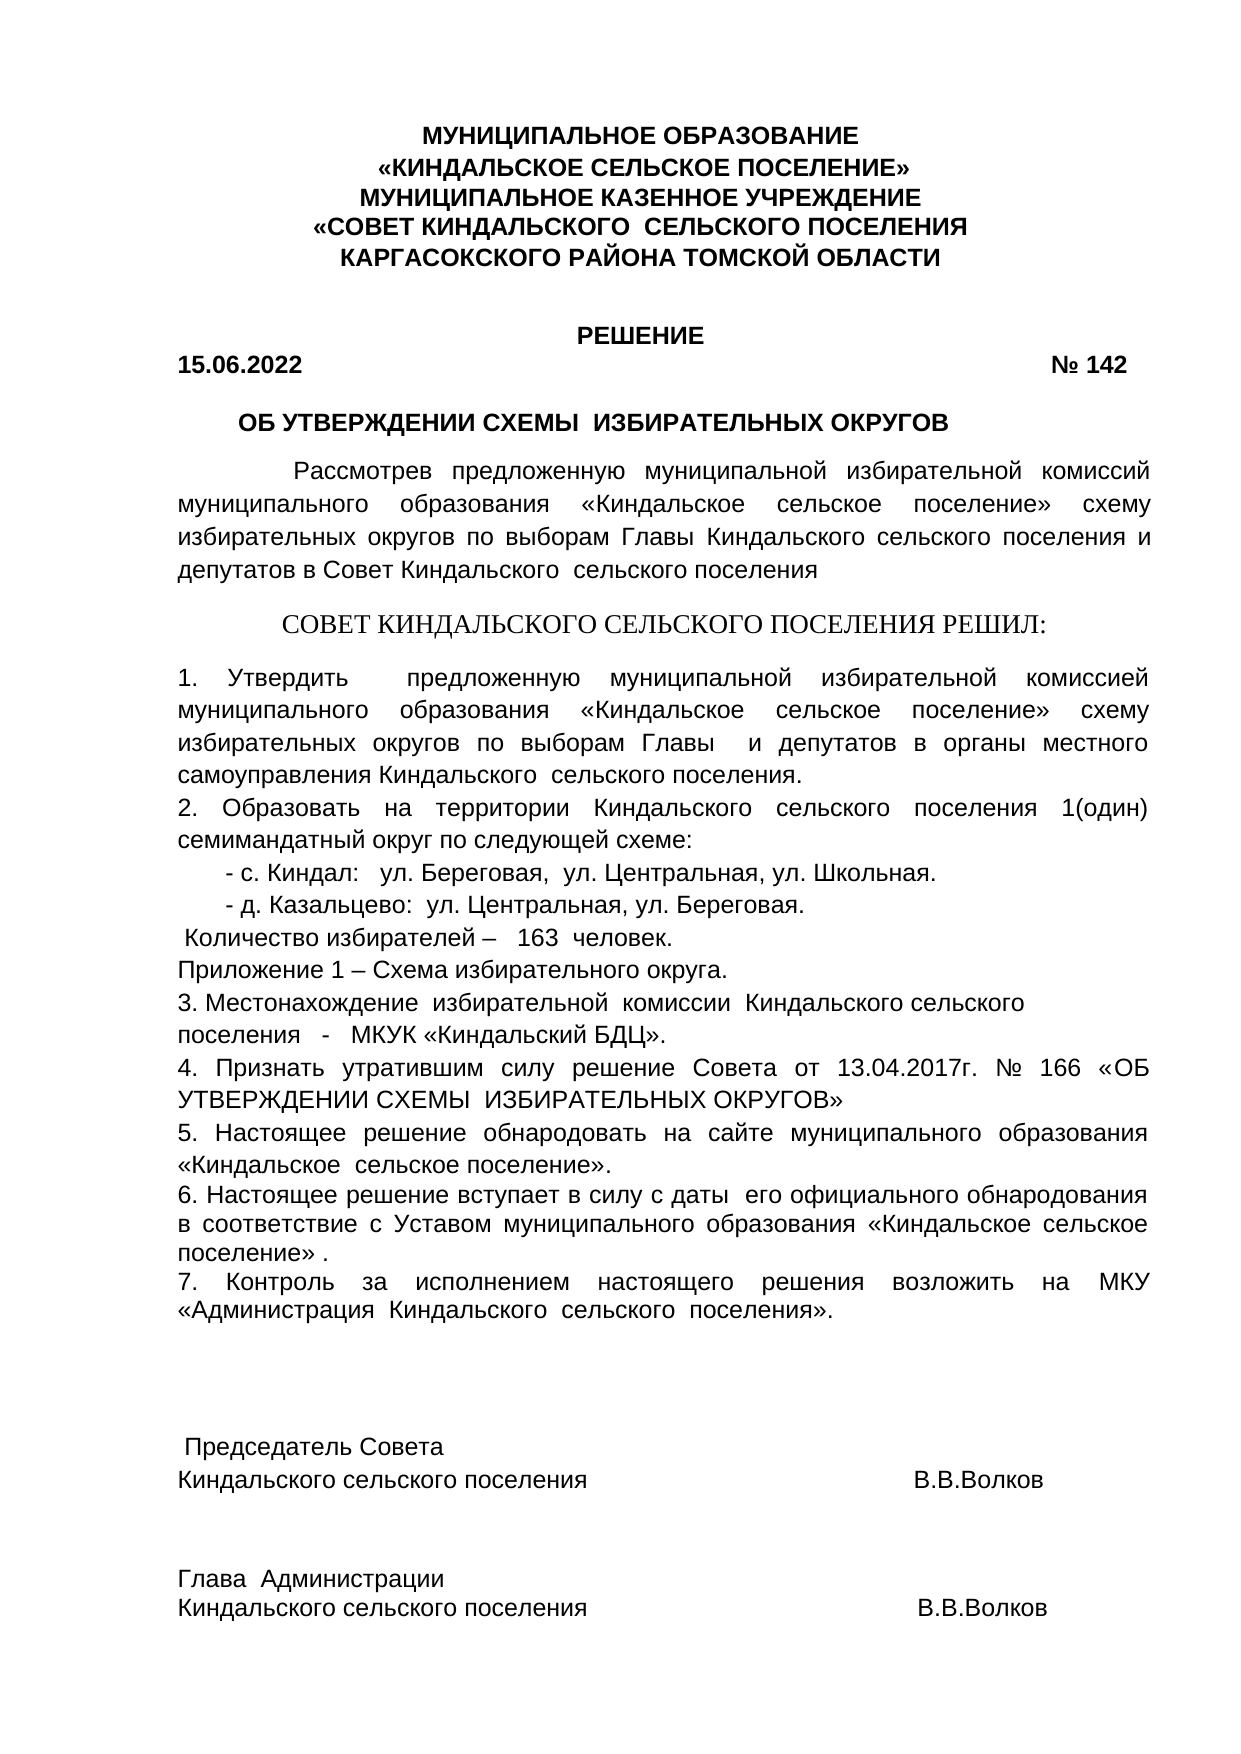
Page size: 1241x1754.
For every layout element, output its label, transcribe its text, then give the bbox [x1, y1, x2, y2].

text РЕШЕНИЕ [177, 321, 1104, 350]
text СОВЕТ КИНДАЛЬСКОГО СЕЛЬСКОГО ПОСЕЛЕНИЯ РЕШИЛ: [177, 608, 1152, 640]
text - с. Киндал: ул. Береговая, ул. Центральная, ул. Школьная. [225, 856, 1149, 888]
text 2. Образовать на территории Киндальского сельского поселения 1(один) семимандатный округ по следующей схеме: [177, 791, 1149, 856]
text Председатель Совета [177, 1432, 1152, 1461]
text 3. Местонахождение избирательной комиссии Киндальского сельского [177, 986, 1149, 1018]
text 7. Контроль за исполнением настоящего решения возложить на МКУ «Администрация Киндальского сельского поселения». [177, 1267, 1149, 1324]
text поселения - МКУК «Киндальский БДЦ». [177, 1018, 1149, 1051]
text 15.06.2022 № 142 [177, 350, 1152, 379]
text Киндальского сельского поселения В.В.Волков [177, 1593, 1152, 1622]
text Глава Администрации [177, 1564, 1152, 1593]
text «КИНДАЛЬСКОЕ СЕЛЬСКОЕ ПОСЕЛЕНИЕ» [177, 151, 1104, 183]
text Количество избирателей – 163 человек. [177, 921, 1149, 953]
text 6. Настоящее решение вступает в силу с даты его официального обнародования в соответствие с Уставом муниципального образования «Киндальское сельское поселение» . [177, 1181, 1149, 1267]
text КАРГАСОКСКОГО РАЙОНА ТОМСКОЙ ОБЛАСТИ [177, 241, 1104, 273]
text 4. Признать утратившим силу решение Совета от 13.04.2017г. № 166 «ОБ УТВЕРЖДЕНИИ СХЕМЫ ИЗБИРАТЕЛЬНЫХ ОКРУГОВ» [177, 1051, 1149, 1116]
text 1. Утвердить предложенную муниципальной избирательной комиссией муниципального образования «Киндальское сельское поселение» схему избирательных округов по выборам Главы и депутатов в органы местного самоуправления Киндальского сельского поселения. [177, 661, 1149, 791]
text - д. Казальцево: ул. Центральная, ул. Береговая. [225, 888, 1149, 921]
text МУНИЦИПАЛЬНОЕ КАЗЕННОЕ УЧРЕЖДЕНИЕ [177, 183, 1104, 212]
text Рассмотрев предложенную муниципальной избирательной комиссий муниципального образования «Киндальское сельское поселение» схему избирательных округов по выборам Главы Киндальского сельского поселения и депутатов в Совет Киндальского сельского поселения [177, 456, 1152, 583]
text МУНИЦИПАЛЬНОЕ ОБРАЗОВАНИЕ [177, 118, 1104, 151]
text Киндальского сельского поселения В.В.Волков [177, 1465, 1152, 1494]
text 5. Настоящее решение обнародовать на сайте муниципального образования «Киндальское сельское поселение». [177, 1116, 1149, 1181]
text ОБ УТВЕРЖДЕНИИ СХЕМЫ ИЗБИРАТЕЛЬНЫХ ОКРУГОВ [177, 407, 1010, 436]
text «СОВЕТ КИНДАЛЬСКОГО СЕЛЬСКОГО ПОСЕЛЕНИЯ [177, 212, 1104, 241]
text Приложение 1 – Схема избирательного округа. [177, 953, 1149, 986]
